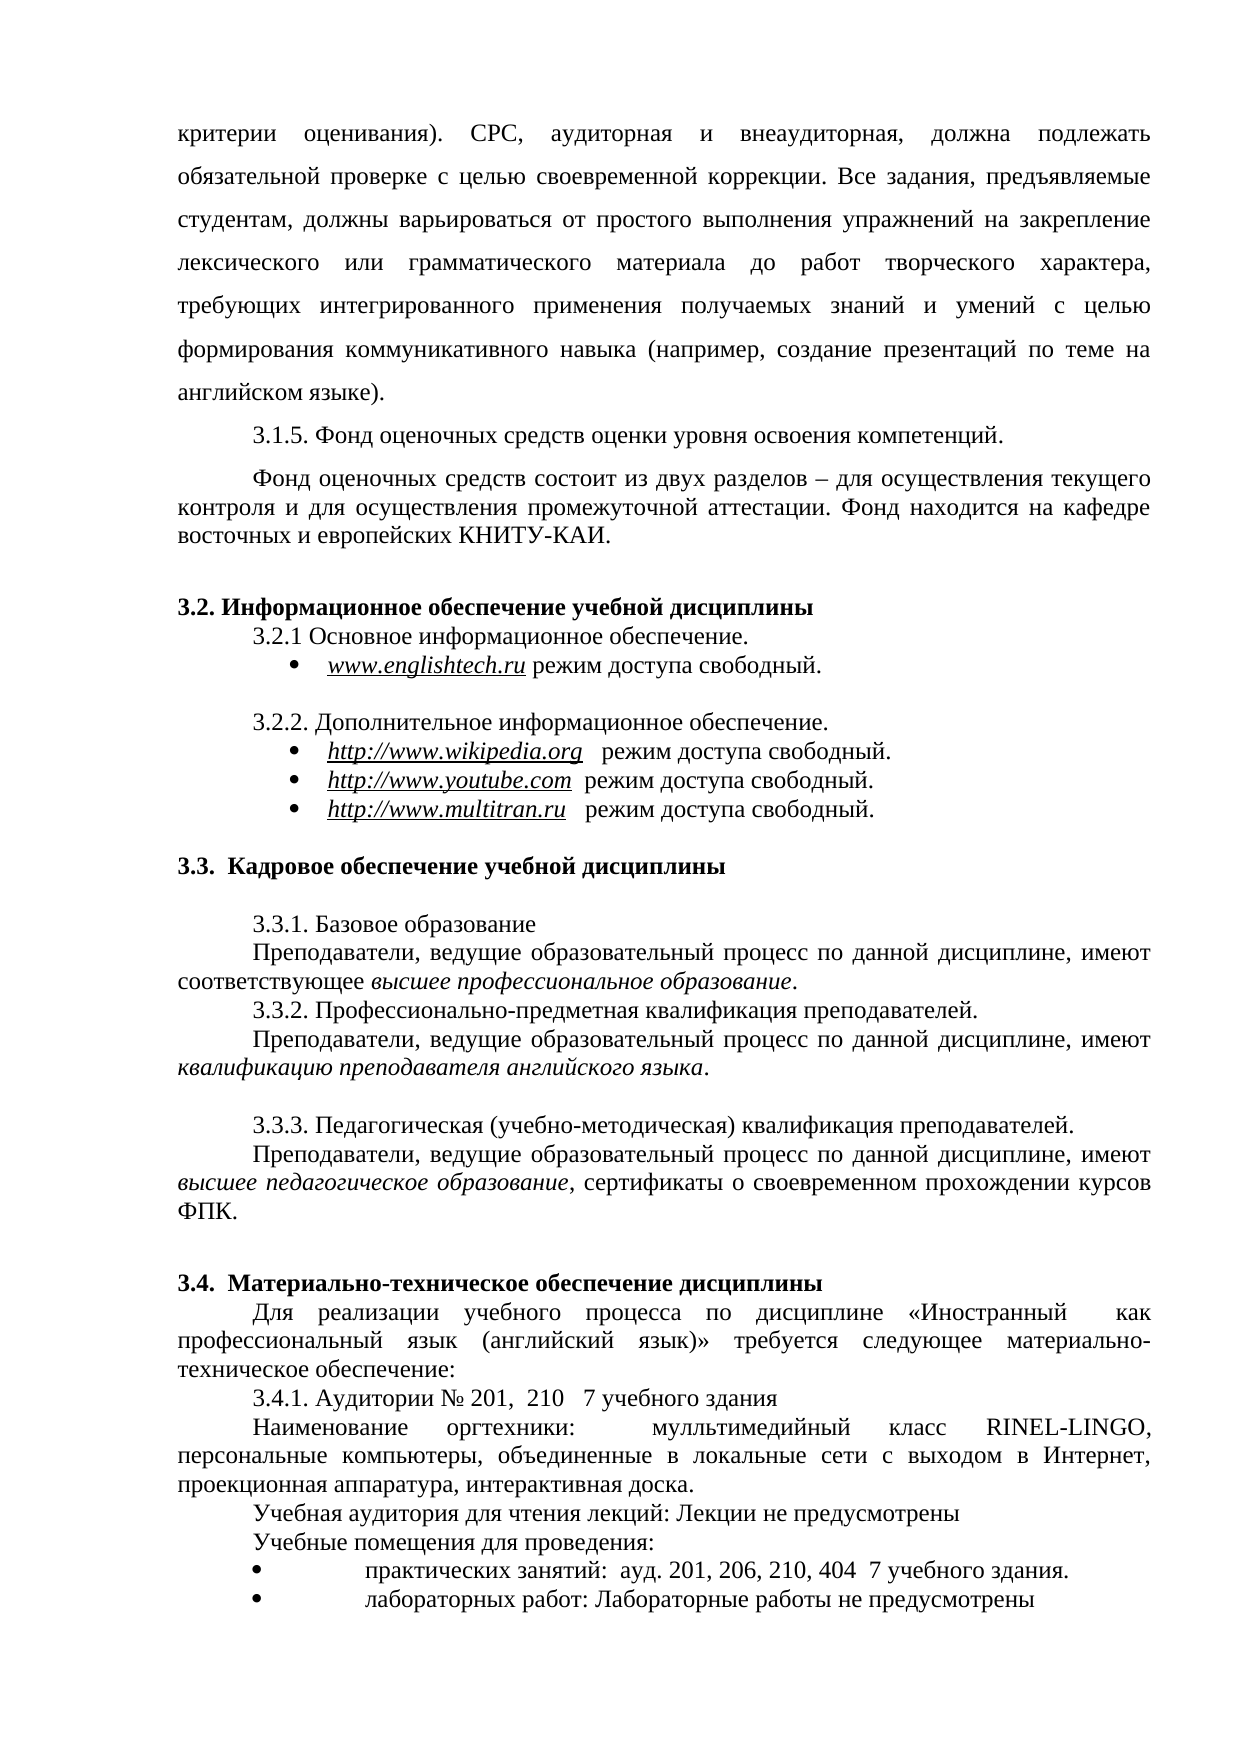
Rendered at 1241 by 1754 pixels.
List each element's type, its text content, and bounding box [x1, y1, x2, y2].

text 3.4. Материально-техническое обеспечение дисциплины [177, 1268, 1152, 1297]
text Учебные помещения для проведения: [177, 1527, 1152, 1556]
list www.englishtech.ru режим доступа свободный. [290, 650, 1152, 679]
text Преподаватели, ведущие образовательный процесс по данной дисциплине, имеют высшее педагогическое образование, сертификаты о своевременном прохождении курсов ФПК. [177, 1139, 1152, 1225]
text 3.2.1 Основное информационное обеспечение. [177, 621, 1152, 650]
list практических занятий: ауд. 201, 206, 210, 404 7 учебного здания. [177, 1556, 1152, 1584]
list http://www.youtube.com режим доступа свободный. [290, 765, 1152, 794]
text 3.3.3. Педагогическая (учебно-методическая) квалификация преподавателей. [177, 1110, 1152, 1139]
text 3.3. Кадровое обеспечение учебной дисциплины [177, 851, 1152, 880]
list http://www.wikipedia.org режим доступа свободный. [290, 736, 1152, 765]
text 3.3.1. Базовое образование [177, 909, 1152, 937]
text 3.2.2. Дополнительное информационное обеспечение. [177, 707, 1152, 736]
text Учебная аудитория для чтения лекций: Лекции не предусмотрены [177, 1498, 1152, 1527]
text 3.2. Информационное обеспечение учебной дисциплины [177, 592, 1152, 621]
list http://www.multitran.ru режим доступа свободный. [290, 794, 1152, 822]
text 3.3.2. Профессионально-предметная квалификация преподавателей. [177, 995, 1152, 1024]
text Для реализации учебного процесса по дисциплине «Иностранный как профессиональный язык (английский язык)» требуется следующее материально-техническое обеспечение: [177, 1297, 1152, 1383]
text 3.4.1. Аудитории № 201, 210 7 учебного здания [177, 1383, 1152, 1412]
text 3.1.5. Фонд оценочных средств оценки уровня освоения компетенций. [177, 420, 1152, 449]
text Наименование оргтехники: мулльтимедийный класс RINEL-LINGO, персональные компьютеры, объединенные в локальные сети с выходом в Интернет, проекционная аппаратура, интерактивная доска. [177, 1412, 1152, 1498]
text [177, 118, 1152, 406]
text Преподаватели, ведущие образовательный процесс по данной дисциплине, имеют соответствующее высшее профессиональное образование. [177, 937, 1152, 995]
list лабораторных работ: Лабораторные работы не предусмотрены [177, 1584, 1152, 1613]
text Преподаватели, ведущие образовательный процесс по данной дисциплине, имеют квалификацию преподавателя английского языка. [177, 1024, 1152, 1081]
text Фонд оценочных средств состоит из двух разделов – для осуществления текущего контроля и для осуществления промежуточной аттестации. Фонд находится на кафедре восточных и европейских КНИТУ-КАИ. [177, 463, 1152, 549]
